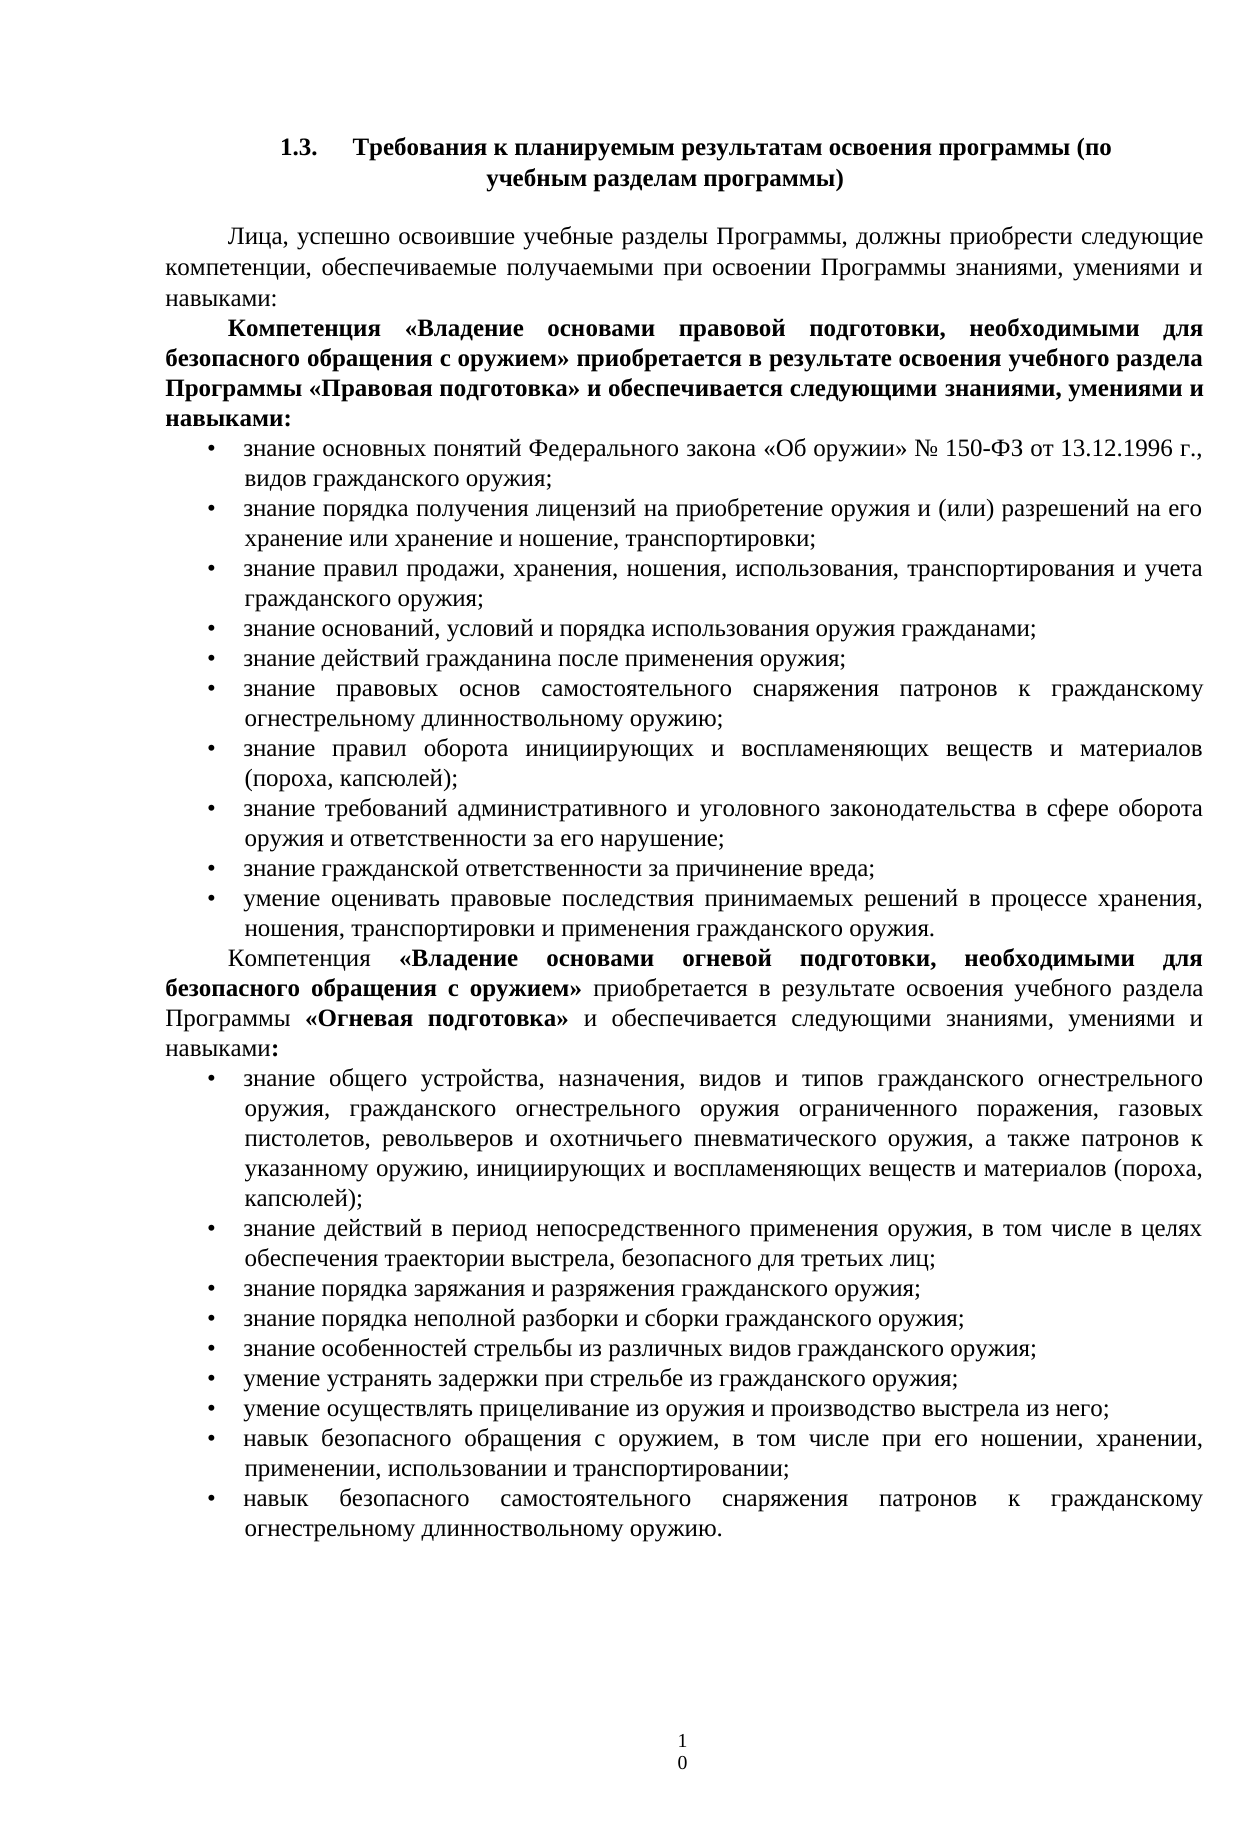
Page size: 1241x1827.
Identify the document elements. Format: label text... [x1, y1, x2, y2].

list знание оснований, условий и порядка использования оружия гражданами; [207, 613, 1204, 643]
list умение осуществлять прицеливание из оружия и производство выстрела из него; [207, 1393, 1204, 1423]
list Требования к планируемым результатам освоения программы (по учебным разделам программы) [280, 131, 1152, 193]
list знание основных понятий Федерального закона «Об оружии» № 150-ФЗ от 13.12.1996 г., видов гражданского оружия; [207, 433, 1204, 493]
list знание порядка неполной разборки и сборки гражданского оружия; [207, 1303, 1204, 1333]
list знание требований административного и уголовного законодательства в сфере оборота оружия и ответственности за его нарушение; [207, 793, 1204, 853]
list знание правовых основ самостоятельного снаряжения патронов к гражданскому огнестрельному длинноствольному оружию; [207, 673, 1204, 733]
text Компетенция «Владение основами огневой подготовки, необходимыми для безопасного обращения с оружием» приобретается в результате освоения учебного раздела Программы «Огневая подготовка» и обеспечивается следующими знаниями, умениями и навыками: [165, 943, 1204, 1063]
list умение оценивать правовые последствия принимаемых решений в процессе хранения, ношения, транспортировки и применения гражданского оружия. [207, 883, 1204, 943]
list навык безопасного обращения с оружием, в том числе при его ношении, хранении, применении, использовании и транспортировании; [207, 1423, 1204, 1483]
list знание особенностей стрельбы из различных видов гражданского оружия; [207, 1333, 1204, 1363]
list знание правил продажи, хранения, ношения, использования, транспортирования и учета гражданского оружия; [207, 553, 1204, 613]
list знание порядка получения лицензий на приобретение оружия и (или) разрешений на его хранение или хранение и ношение, транспортировки; [207, 493, 1204, 553]
list знание порядка заряжания и разряжения гражданского оружия; [207, 1273, 1204, 1303]
list знание действий гражданина после применения оружия; [207, 643, 1204, 673]
list знание гражданской ответственности за причинение вреда; [207, 853, 1204, 883]
text Компетенция «Владение основами правовой подготовки, необходимыми для безопасного обращения с оружием» приобретается в результате освоения учебного раздела Программы «Правовая подготовка» и обеспечивается следующими знаниями, умениями и навыками: [165, 313, 1204, 433]
list знание общего устройства, назначения, видов и типов гражданского огнестрельного оружия, гражданского огнестрельного оружия ограниченного поражения, газовых пистолетов, револьверов и охотничьего пневматического оружия, а также патронов к указанному оружию, инициирующих и воспламеняющих веществ и материалов (пороха, капсюлей); [207, 1063, 1204, 1213]
list умение устранять задержки при стрельбе из гражданского оружия; [207, 1363, 1204, 1393]
list навык безопасного самостоятельного снаряжения патронов к гражданскому огнестрельному длинноствольному оружию. [207, 1483, 1204, 1543]
list знание правил оборота инициирующих и воспламеняющих веществ и материалов (пороха, капсюлей); [207, 733, 1204, 793]
list знание действий в период непосредственного применения оружия, в том числе в целях обеспечения траектории выстрела, безопасного для третьих лиц; [207, 1213, 1204, 1273]
text Лица, успешно освоившие учебные разделы Программы, должны приобрести следующие компетенции, обеспечиваемые получаемыми при освоении Программы знаниями, умениями и навыками: [165, 220, 1204, 313]
